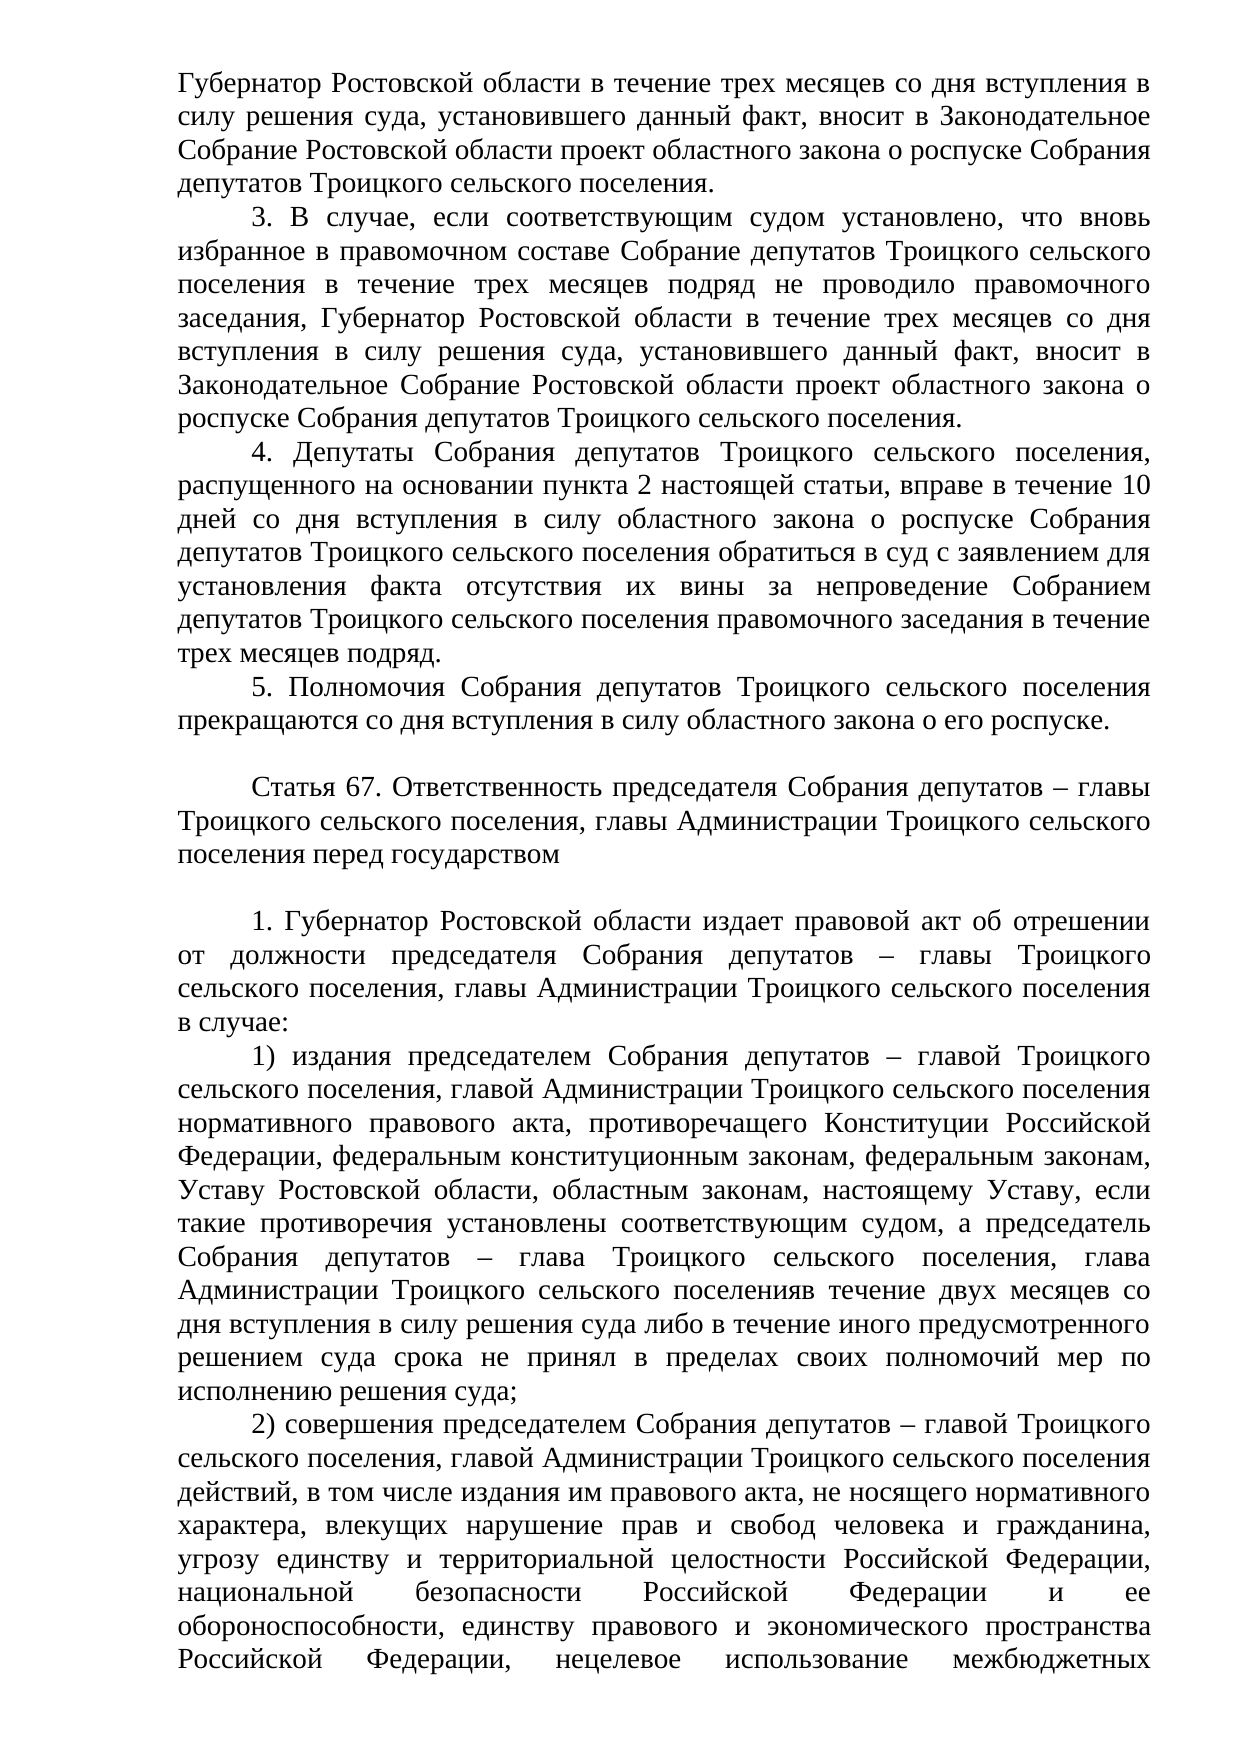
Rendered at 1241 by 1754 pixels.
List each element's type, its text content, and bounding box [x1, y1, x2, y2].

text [177, 1407, 1152, 1675]
text 1. Губернатор Ростовской области издает правовой акт об отрешении от должности председателя Собрания депутатов – главы Троицкого сельского поселения, главы Администрации Троицкого сельского поселения в случае: [177, 903, 1152, 1038]
text 3. В случае, если соответствующим судом установлено, что вновь избранное в правомочном составе Собрание депутатов Троицкого сельского поселения в течение трех месяцев подряд не проводило правомочного заседания, Губернатор Ростовской области в течение трех месяцев со дня вступления в силу решения суда, установившего данный факт, вносит в Законодательное Собрание Ростовской области проект областного закона о роспуске Собрания депутатов Троицкого сельского поселения. [177, 199, 1152, 434]
text 1) издания председателем Собрания депутатов – главой Троицкого сельского поселения, главой Администрации Троицкого сельского поселения нормативного правового акта, противоречащего Конституции Российской Федерации, федеральным конституционным законам, федеральным законам, Уставу Ростовской области, областным законам, настоящему Уставу, если такие противоречия установлены соответствующим судом, а председатель Собрания депутатов – глава Троицкого сельского поселения, глава Администрации Троицкого сельского поселенияв течение двух месяцев со дня вступления в силу решения суда либо в течение иного предусмотренного решением суда срока не принял в пределах своих полномочий мер по исполнению решения суда; [177, 1038, 1152, 1407]
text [177, 65, 1152, 199]
text Статья 67. Ответственность председателя Собрания депутатов – главы Троицкого сельского поселения, главы Администрации Троицкого сельского поселения перед государством [177, 769, 1152, 870]
text 4. Депутаты Собрания депутатов Троицкого сельского поселения, распущенного на основании пункта 2 настоящей статьи, вправе в течение 10 дней со дня вступления в силу областного закона о роспуске Собрания депутатов Троицкого сельского поселения обратиться в суд с заявлением для установления факта отсутствия их вины за непроведение Собранием депутатов Троицкого сельского поселения правомочного заседания в течение трех месяцев подряд. [177, 434, 1152, 669]
text 5. Полномочия Собрания депутатов Троицкого сельского поселения прекращаются со дня вступления в силу областного закона о его роспуске. [177, 669, 1152, 736]
